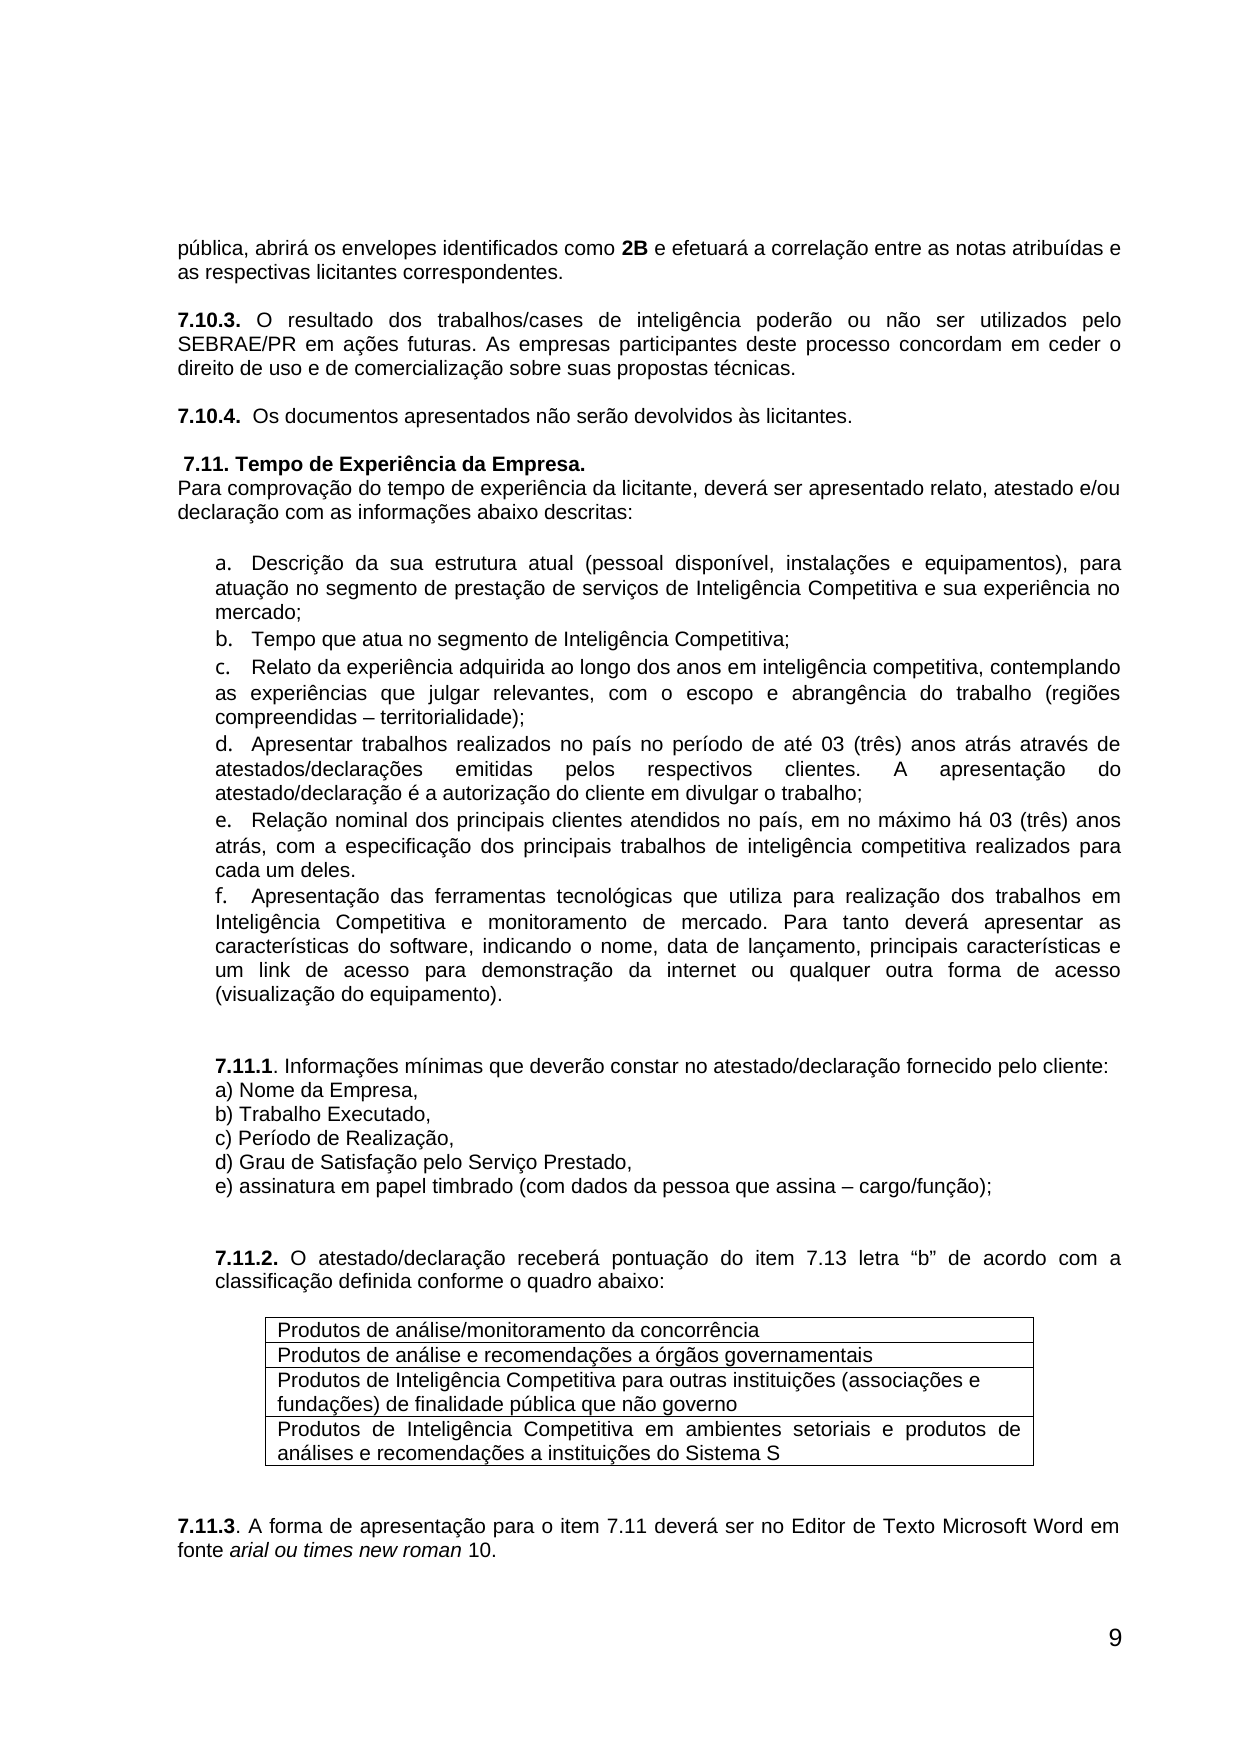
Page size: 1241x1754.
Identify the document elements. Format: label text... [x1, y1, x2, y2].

list Tempo que atua no segmento de Inteligência Competitiva; [215, 624, 1122, 652]
text 7.10.3. O resultado dos trabalhos/cases de inteligência poderão ou não ser utilizados pelo SEBRAE/PR em ações futuras. As empresas participantes deste processo concordam em ceder o direito de uso e de comercialização sobre suas propostas técnicas. [177, 308, 1122, 380]
text 7.11.1. Informações mínimas que deverão constar no atestado/declaração fornecido pelo cliente: [215, 1054, 1122, 1078]
list Apresentar trabalhos realizados no país no período de até 03 (três) anos atrás através de atestados/declarações emitidas pelos respectivos clientes. A apresentação do atestado/declaração é a autorização do cliente em divulgar o trabalho; [215, 729, 1122, 805]
text 7.10.4. Os documentos apresentados não serão devolvidos às licitantes. [177, 404, 1122, 428]
text c) Período de Realização, [215, 1126, 1122, 1149]
table_cell Produtos de Inteligência Competitiva em ambientes setoriais e produtos de análises e recomendações a instituições do Sistema S [266, 1417, 1033, 1465]
list Relato da experiência adquirida ao longo dos anos em inteligência competitiva, contemplando as experiências que julgar relevantes, com o escopo e abrangência do trabalho (regiões compreendidas – territorialidade); [215, 652, 1122, 729]
text b) Trabalho Executado, [215, 1102, 1122, 1126]
table_cell Produtos de análise e recomendações a órgãos governamentais [266, 1343, 1033, 1367]
table_cell Produtos de Inteligência Competitiva para outras instituições (associações e fundações) de finalidade pública que não governo [266, 1368, 1033, 1416]
text 7.11.2. O atestado/declaração receberá pontuação do item 7.13 letra “b” de acordo com a classificação definida conforme o quadro abaixo: [215, 1245, 1122, 1293]
text d) Grau de Satisfação pelo Serviço Prestado, [215, 1149, 1122, 1173]
list Relação nominal dos principais clientes atendidos no país, em no máximo há 03 (três) anos atrás, com a especificação dos principais trabalhos de inteligência competitiva realizados para cada um deles. [215, 805, 1122, 882]
text 7.11. Tempo de Experiência da Empresa. [177, 452, 1122, 476]
list Descrição da sua estrutura atual (pessoal disponível, instalações e equipamentos), para atuação no segmento de prestação de serviços de Inteligência Competitiva e sua experiência no mercado; [215, 548, 1122, 624]
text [177, 236, 1122, 284]
text e) assinatura em papel timbrado (com dados da pessoa que assina – cargo/função); [215, 1173, 1122, 1197]
text Para comprovação do tempo de experiência da licitante, deverá ser apresentado relato, atestado e/ou declaração com as informações abaixo descritas: [177, 476, 1122, 524]
text a) Nome da Empresa, [215, 1078, 1122, 1102]
table_header Produtos de análise/monitoramento da concorrência [266, 1318, 1033, 1342]
list Apresentação das ferramentas tecnológicas que utiliza para realização dos trabalhos em Inteligência Competitiva e monitoramento de mercado. Para tanto deverá apresentar as características do software, indicando o nome, data de lançamento, principais características e um link de acesso para demonstração da internet ou qualquer outra forma de acesso (visualização do equipamento). [215, 882, 1122, 1006]
text 7.11.3. A forma de apresentação para o item 7.11 deverá ser no Editor de Texto Microsoft Word em fonte arial ou times new roman 10. [177, 1514, 1122, 1562]
